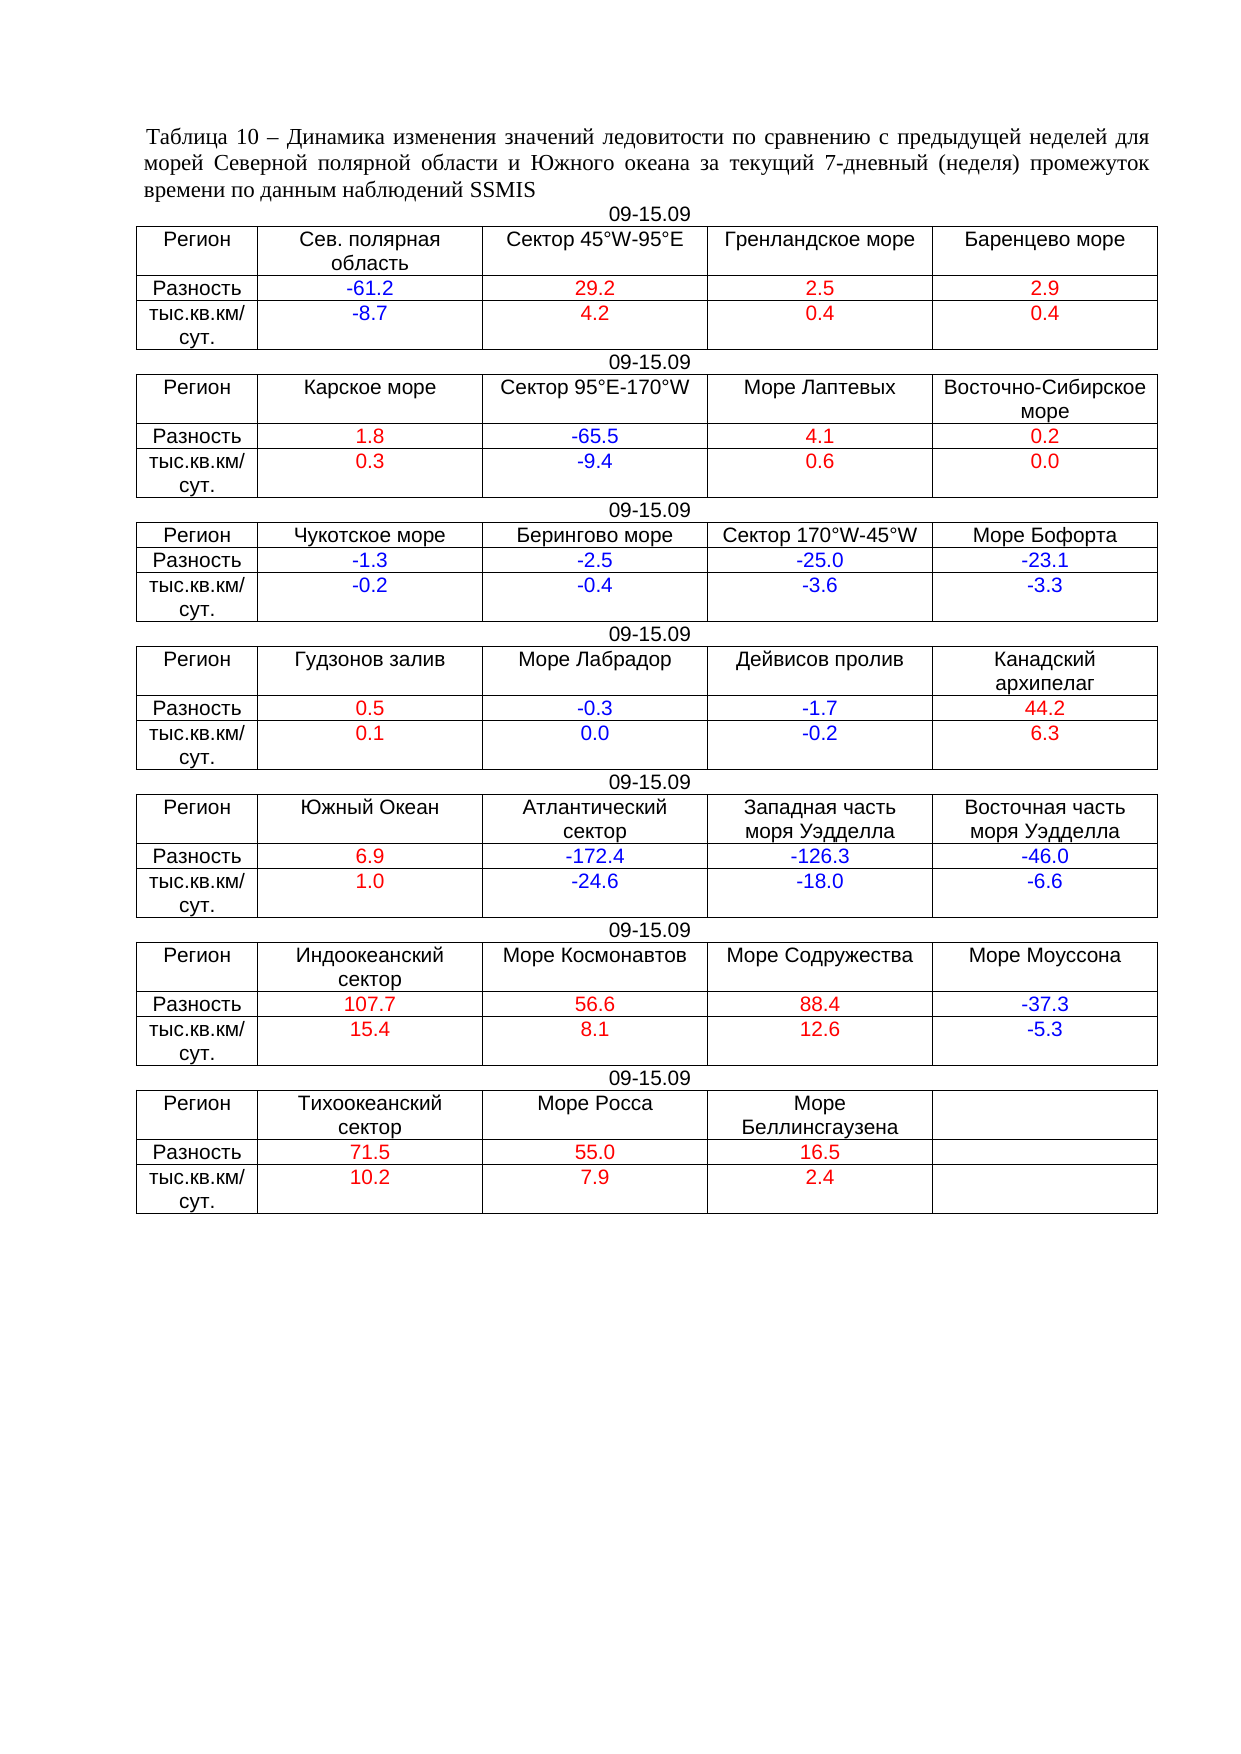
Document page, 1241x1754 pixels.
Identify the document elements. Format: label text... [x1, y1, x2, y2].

table_cell 29.2 [483, 276, 707, 300]
table_cell -61.2 [258, 276, 482, 300]
table_cell -37.3 [933, 992, 1157, 1016]
table_header Сектор 170°W-45°W [708, 523, 932, 547]
table_cell 4.1 [708, 424, 932, 448]
table_header Море Лабрадор [483, 647, 707, 695]
table_cell -65.5 [483, 424, 707, 448]
table_header Регион [137, 943, 257, 991]
table_header Чукотское море [258, 523, 482, 547]
table_header Карское море [258, 375, 482, 423]
table_header Сев. полярная область [258, 227, 482, 275]
table_cell 0.4 [933, 301, 1157, 349]
table_cell 6.9 [258, 844, 482, 868]
text 09-15.09 [148, 202, 1152, 226]
table_cell -1.3 [258, 548, 482, 572]
table_cell 0.5 [258, 696, 482, 720]
table_header Тихоокеанский сектор [258, 1091, 482, 1138]
table_cell -0.3 [483, 696, 707, 720]
table_cell 15.4 [258, 1017, 482, 1064]
table_header Сектор 45°W-95°E [483, 227, 707, 275]
table_cell -23.1 [933, 548, 1157, 572]
table_header Регион [137, 647, 257, 695]
table_cell Разность [137, 1140, 257, 1163]
table_header Берингово море [483, 523, 707, 547]
text 09-15.09 [148, 770, 1152, 794]
table_cell -24.6 [483, 869, 707, 917]
table_cell тыс.кв.км/сут. [137, 1165, 257, 1212]
table_header Море Моуссона [933, 943, 1157, 991]
table_cell Разность [137, 992, 257, 1016]
table_cell 0.0 [933, 449, 1157, 497]
table_header Канадский архипелаг [933, 647, 1157, 695]
table_cell Разность [137, 548, 257, 572]
table_header Западная часть моря Уэдделла [708, 795, 932, 843]
table_cell -25.0 [708, 548, 932, 572]
table_cell 56.6 [483, 992, 707, 1016]
table_cell тыс.кв.км/сут. [137, 869, 257, 917]
table_cell тыс.кв.км/сут. [137, 1017, 257, 1064]
table_cell 71.5 [258, 1140, 482, 1163]
table_cell -0.4 [483, 573, 707, 621]
text 09-15.09 [148, 498, 1152, 522]
table_cell 107.7 [258, 992, 482, 1016]
text 09-15.09 [148, 622, 1152, 646]
table_cell 10.2 [258, 1165, 482, 1212]
table_header [933, 1091, 1157, 1138]
text 09-15.09 [148, 1066, 1152, 1089]
table_header Атлантический сектор [483, 795, 707, 843]
table_cell 12.6 [708, 1017, 932, 1064]
table_cell 0.6 [708, 449, 932, 497]
table_header Регион [137, 795, 257, 843]
table_cell -3.6 [708, 573, 932, 621]
text 09-15.09 [148, 918, 1152, 942]
table_header Баренцево море [933, 227, 1157, 275]
subtitle Таблица 10 – Динамика изменения значений ледовитости по сравнению с предыдущей неделей для морей Северной полярной области и Южного океана за текущий 7-дневный (неделя) промежуток времени по данным наблюдений SSMIS [144, 123, 1152, 202]
table_cell -172.4 [483, 844, 707, 868]
table_cell 44.2 [933, 696, 1157, 720]
table_header Восточная часть моря Уэдделла [933, 795, 1157, 843]
table_header Индоокеанский сектор [258, 943, 482, 991]
table_header Море Росса [483, 1091, 707, 1138]
table_cell Разность [137, 424, 257, 448]
table_cell тыс.кв.км/сут. [137, 301, 257, 349]
table_header Южный Океан [258, 795, 482, 843]
table_cell 16.5 [708, 1140, 932, 1163]
table_cell 2.9 [933, 276, 1157, 300]
table_cell 88.4 [708, 992, 932, 1016]
table_cell -126.3 [708, 844, 932, 868]
table_cell -2.5 [483, 548, 707, 572]
table_header Море Лаптевых [708, 375, 932, 423]
table_cell 2.4 [708, 1165, 932, 1212]
table_header Регион [137, 375, 257, 423]
table_cell -9.4 [483, 449, 707, 497]
table_cell тыс.кв.км/сут. [137, 573, 257, 621]
table_cell 4.2 [483, 301, 707, 349]
table_header Дейвисов пролив [708, 647, 932, 695]
table_cell 1.8 [258, 424, 482, 448]
table_cell -8.7 [258, 301, 482, 349]
table_header Море Бофорта [933, 523, 1157, 547]
table_header Гренландское море [708, 227, 932, 275]
table_cell 0.0 [483, 721, 707, 769]
table_cell 1.0 [258, 869, 482, 917]
table_cell -18.0 [708, 869, 932, 917]
table_header Регион [137, 1091, 257, 1138]
table_cell [933, 1165, 1157, 1212]
table_header Море Беллинсгаузена [708, 1091, 932, 1138]
table_cell -0.2 [708, 721, 932, 769]
text 09-15.09 [148, 350, 1152, 374]
table_cell 6.3 [933, 721, 1157, 769]
table_cell 2.5 [708, 276, 932, 300]
table_cell -1.7 [708, 696, 932, 720]
table_header Море Космонавтов [483, 943, 707, 991]
table_cell -5.3 [933, 1017, 1157, 1064]
table_cell Разность [137, 276, 257, 300]
table_header Море Содружества [708, 943, 932, 991]
table_header Регион [137, 523, 257, 547]
table_cell -6.6 [933, 869, 1157, 917]
table_cell 55.0 [483, 1140, 707, 1163]
table_cell 0.3 [258, 449, 482, 497]
table_cell Разность [137, 844, 257, 868]
table_header Гудзонов залив [258, 647, 482, 695]
table_header Сектор 95°E-170°W [483, 375, 707, 423]
table_cell тыс.кв.км/сут. [137, 449, 257, 497]
table_header Восточно-Сибирское море [933, 375, 1157, 423]
table_cell -0.2 [258, 573, 482, 621]
table_cell 8.1 [483, 1017, 707, 1064]
table_cell Разность [137, 696, 257, 720]
table_cell [933, 1140, 1157, 1163]
table_header Регион [137, 227, 257, 275]
table_cell тыс.кв.км/сут. [137, 721, 257, 769]
table_cell 0.1 [258, 721, 482, 769]
table_cell 0.2 [933, 424, 1157, 448]
table_cell 0.4 [708, 301, 932, 349]
table_cell -3.3 [933, 573, 1157, 621]
table_cell -46.0 [933, 844, 1157, 868]
table_cell 7.9 [483, 1165, 707, 1212]
